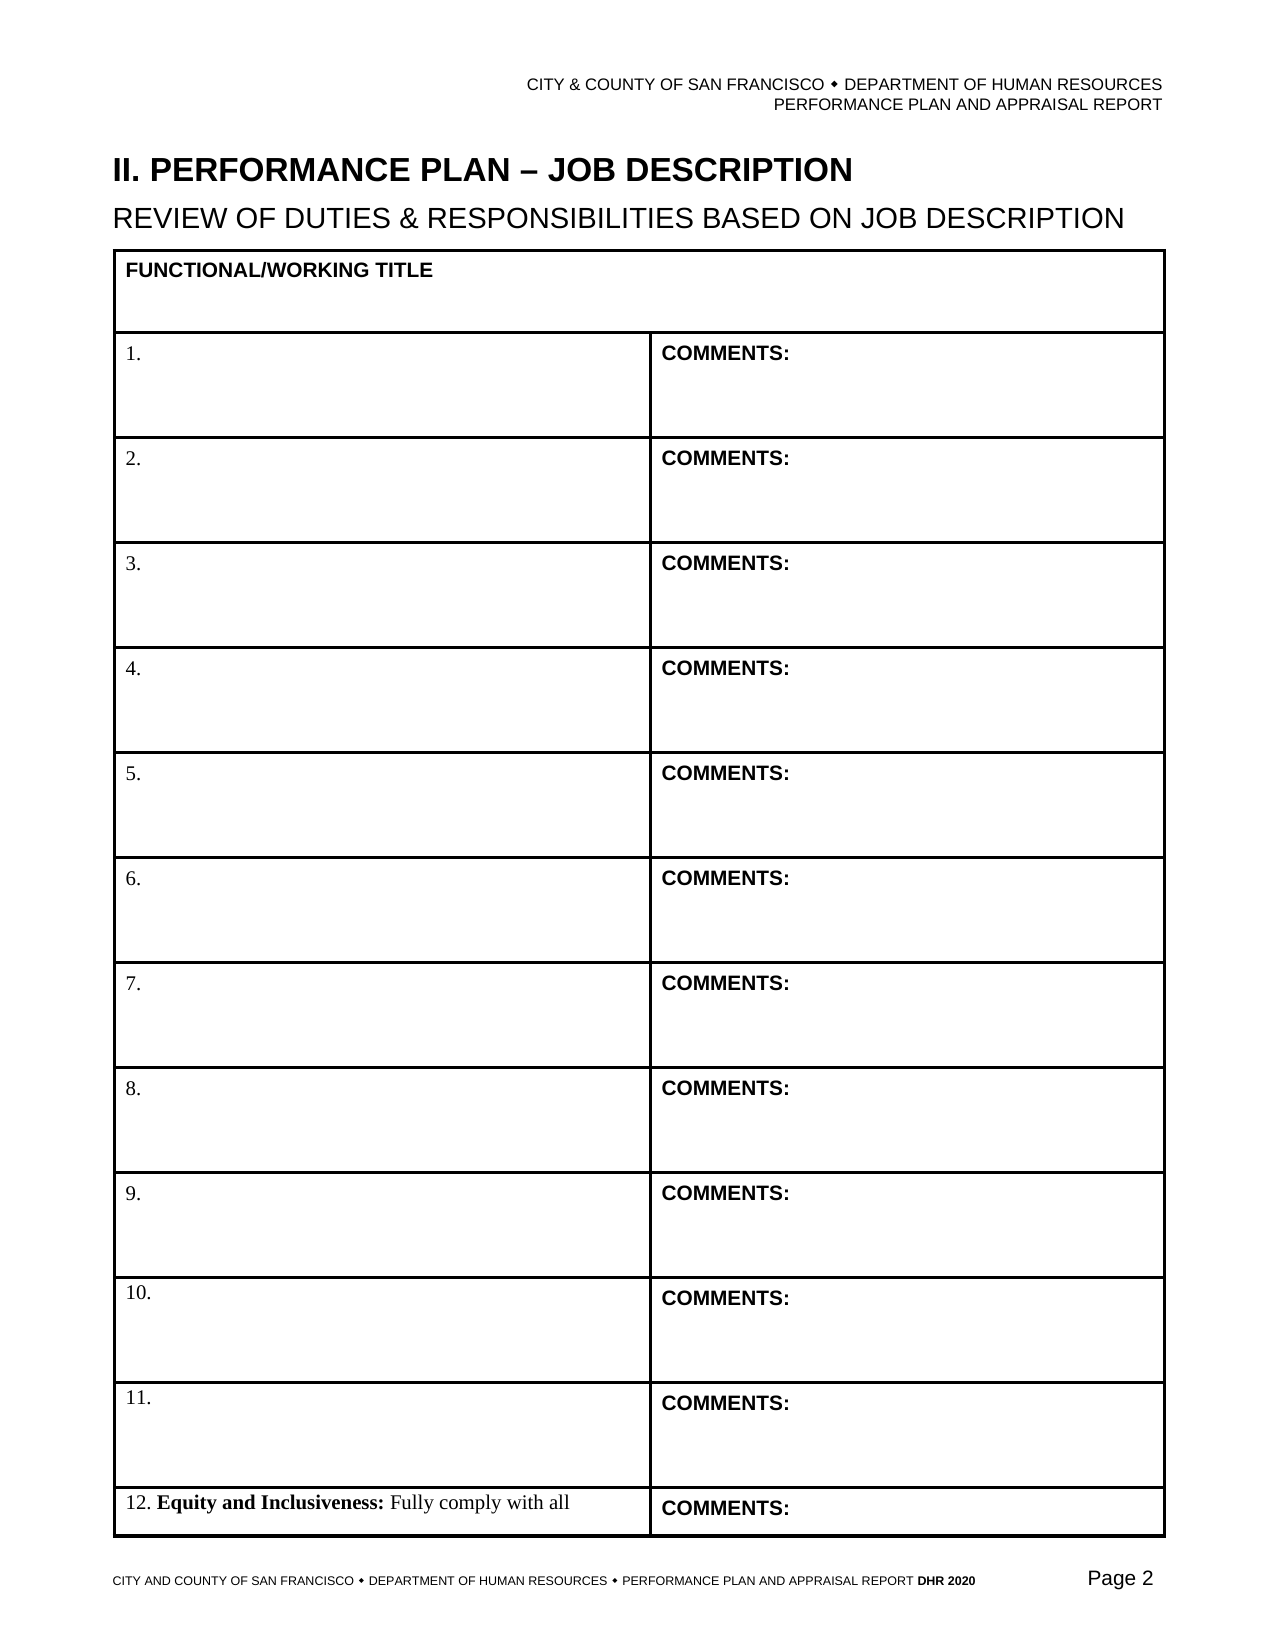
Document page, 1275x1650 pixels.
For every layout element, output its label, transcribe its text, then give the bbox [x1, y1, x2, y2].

table_cell COMMENTS: [652, 1069, 1163, 1171]
text REVIEW OF DUTIES & RESPONSIBILITIES BASED ON JOB DESCRIPTION [112, 201, 1162, 234]
table_cell COMMENTS: [652, 1384, 1163, 1486]
table_cell 11. [116, 1384, 649, 1486]
table_cell COMMENTS: [652, 1279, 1163, 1381]
table_cell COMMENTS: [652, 859, 1163, 961]
table_cell 4. [116, 649, 649, 751]
table_cell COMMENTS: [652, 964, 1163, 1066]
table_cell COMMENTS: [652, 649, 1163, 751]
subtitle II. PERFORMANCE PLAN – JOB DESCRIPTION [112, 150, 1162, 188]
table_header FUNCTIONAL/WORKING TITLE [116, 252, 1163, 331]
table_cell 5. [116, 754, 649, 856]
table_cell 2. [116, 439, 649, 541]
table_cell COMMENTS: [652, 439, 1163, 541]
table_cell COMMENTS: [652, 1174, 1163, 1276]
table_cell 9. [116, 1174, 649, 1276]
table_cell 1. [116, 334, 649, 436]
table_cell 3. [116, 544, 649, 646]
table_cell 10. [116, 1279, 649, 1381]
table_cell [116, 1489, 649, 1534]
table_cell COMMENTS: [652, 1489, 1163, 1534]
table_cell 6. [116, 859, 649, 961]
table_cell COMMENTS: [652, 334, 1163, 436]
table_cell COMMENTS: [652, 544, 1163, 646]
table_cell COMMENTS: [652, 754, 1163, 856]
table_cell 7. [116, 964, 649, 1066]
table_cell 8. [116, 1069, 649, 1171]
